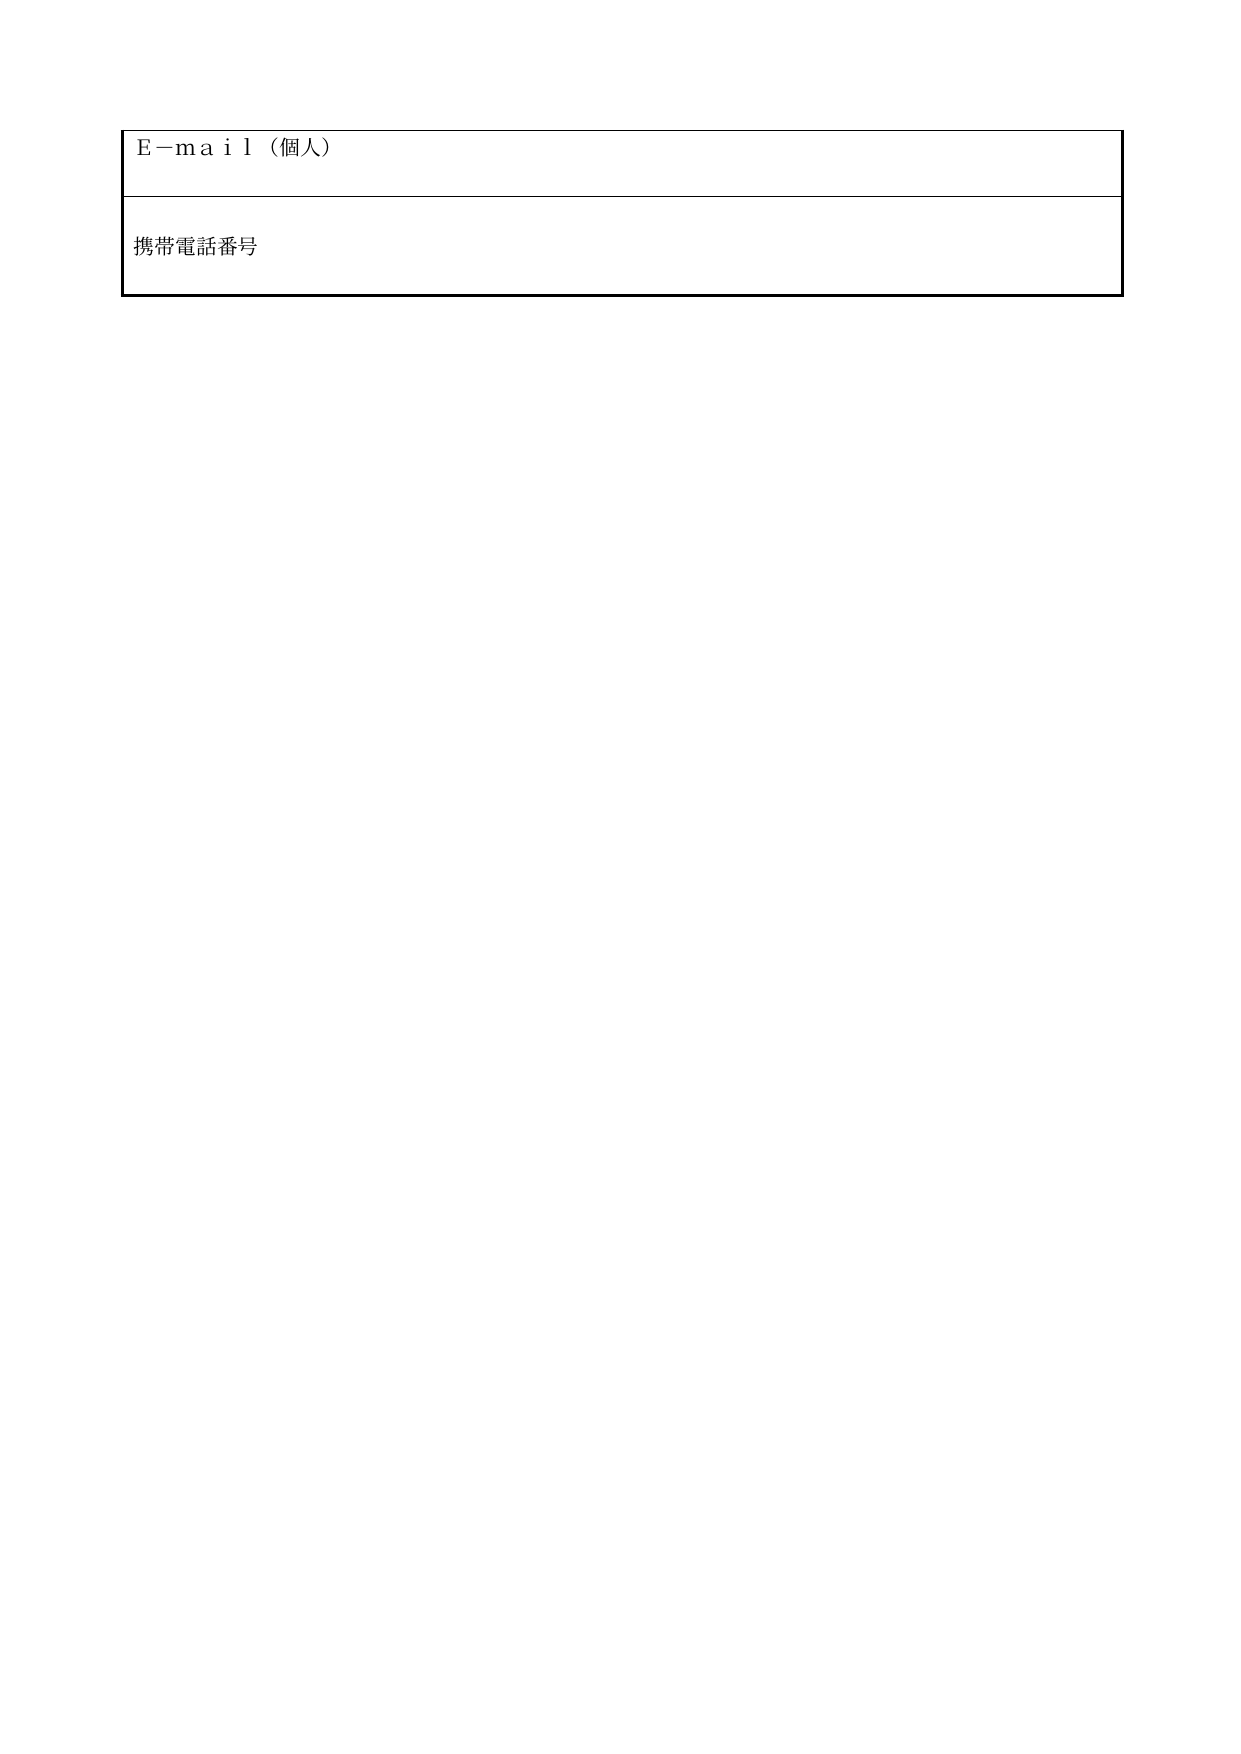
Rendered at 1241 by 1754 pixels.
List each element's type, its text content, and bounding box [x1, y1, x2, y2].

table_cell Ｅ－ｍａｉｌ（個人） [124, 131, 1121, 196]
table_cell 携帯電話番号 [124, 197, 1121, 294]
